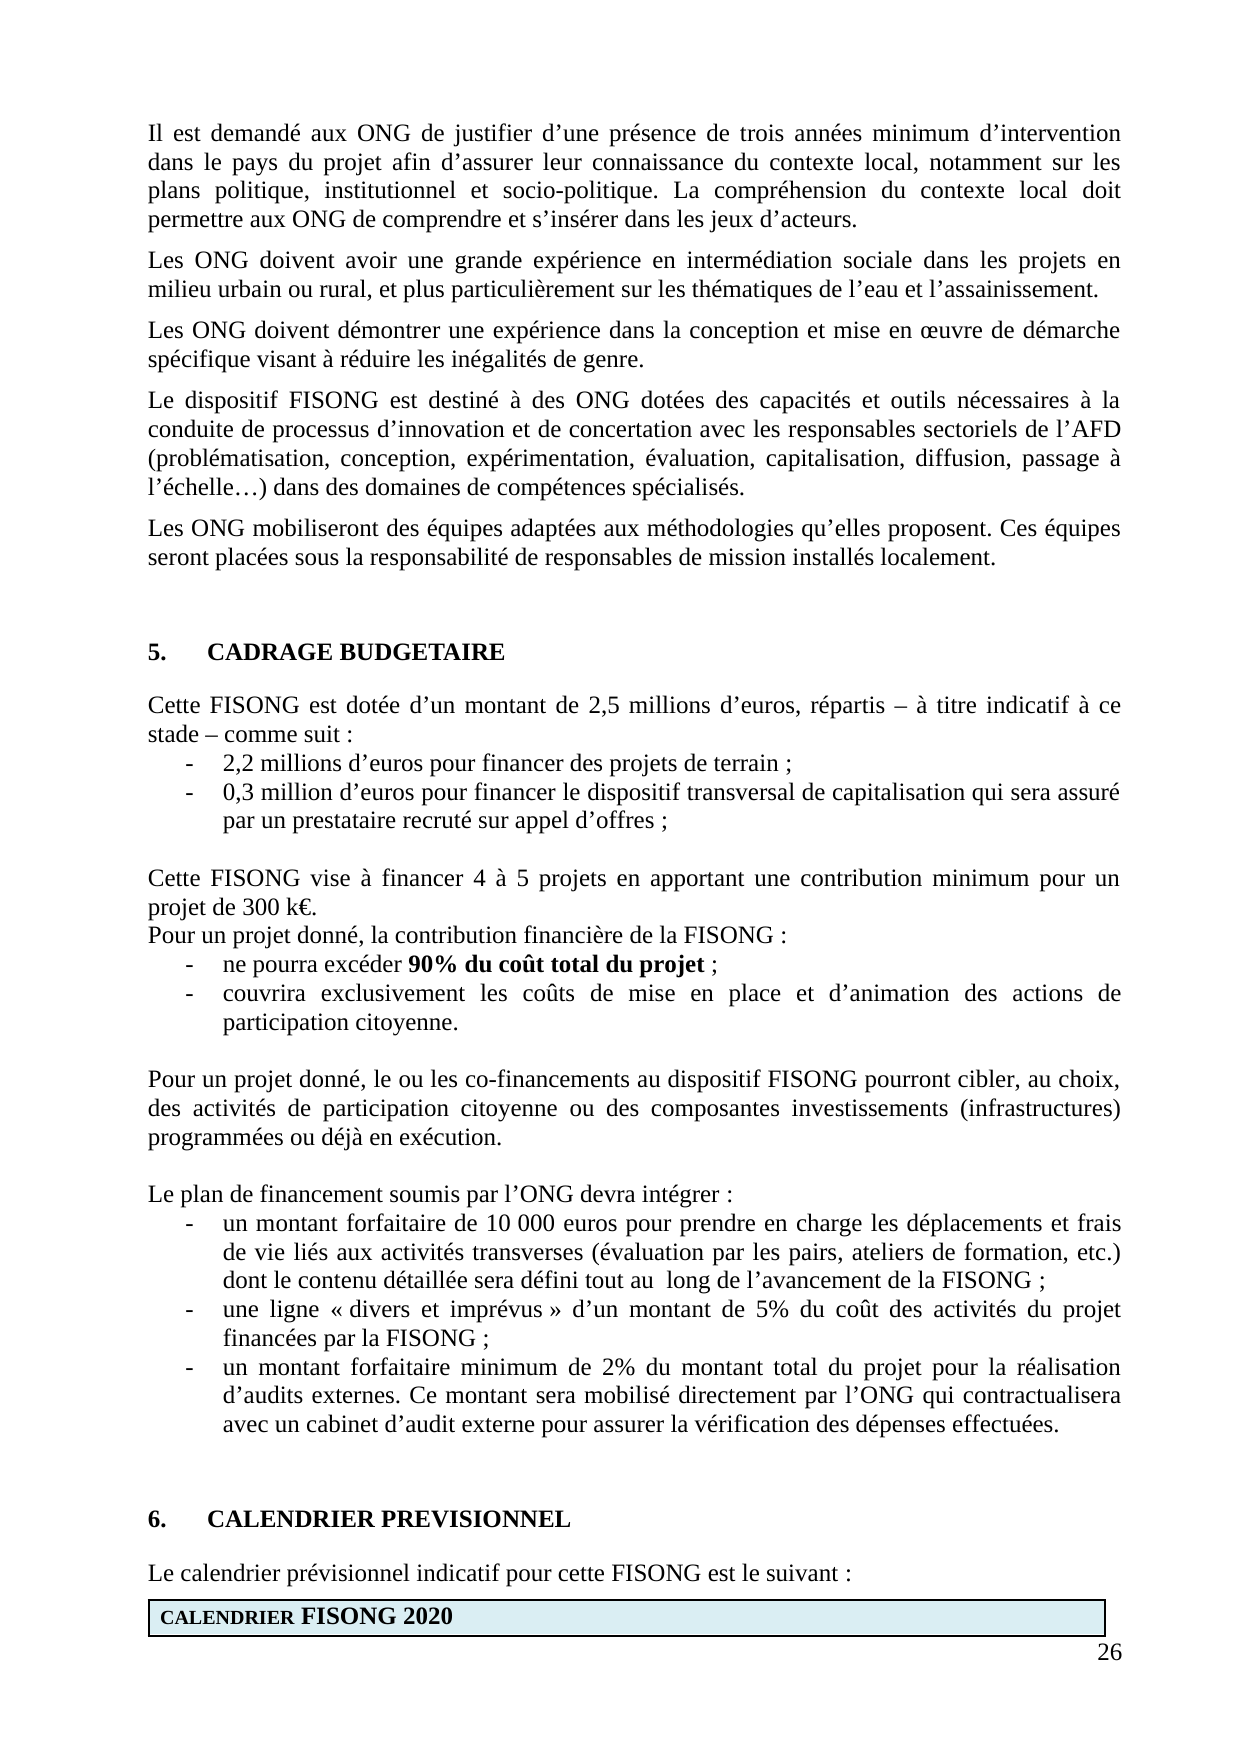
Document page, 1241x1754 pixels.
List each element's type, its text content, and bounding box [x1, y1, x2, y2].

text Le plan de financement soumis par l’ONG devra intégrer : [148, 1179, 1122, 1208]
list une ligne « divers et imprévus » d’un montant de 5% du coût des activités du projet financées par la FISONG ; [185, 1294, 1122, 1352]
text Pour un projet donné, le ou les co-financements au dispositif FISONG pourront cibler, au choix, des activités de participation citoyenne ou des composantes investissements (infrastructures) programmées ou déjà en exécution. [148, 1064, 1122, 1151]
list 2,2 millions d’euros pour financer des projets de terrain ; [185, 748, 1122, 777]
text Il est demandé aux ONG de justifier d’une présence de trois années minimum d’intervention dans le pays du projet afin d’assurer leur connaissance du contexte local, notamment sur les plans politique, institutionnel et socio-politique. La compréhension du contexte local doit permettre aux ONG de comprendre et s’insérer dans les jeux d’acteurs. [148, 118, 1122, 233]
subtitle CADRAGE BUDGETAIRE [148, 637, 1122, 666]
text Les ONG doivent démontrer une expérience dans la conception et mise en œuvre de démarche spécifique visant à réduire les inégalités de genre. [148, 316, 1122, 373]
list couvrira exclusivement les coûts de mise en place et d’animation des actions de participation citoyenne. [185, 978, 1122, 1036]
text Cette FISONG vise à financer 4 à 5 projets en apportant une contribution minimum pour un projet de 300 k€. [148, 863, 1122, 921]
table_header calendrier FISONG 2020 [150, 1601, 1104, 1634]
list 0,3 million d’euros pour financer le dispositif transversal de capitalisation qui sera assuré par un prestataire recruté sur appel d’offres ; [185, 777, 1122, 834]
list un montant forfaitaire de 10 000 euros pour prendre en charge les déplacements et frais de vie liés aux activités transverses (évaluation par les pairs, ateliers de formation, etc.) dont le contenu détaillée sera défini tout au long de l’avancement de la FISONG ; [185, 1208, 1122, 1294]
list ne pourra excéder 90% du coût total du projet ; [185, 949, 1122, 978]
list un montant forfaitaire minimum de 2% du montant total du projet pour la réalisation d’audits externes. Ce montant sera mobilisé directement par l’ONG qui contractualisera avec un cabinet d’audit externe pour assurer la vérification des dépenses effectuées. [185, 1352, 1122, 1438]
text Le dispositif FISONG est destiné à des ONG dotées des capacités et outils nécessaires à la conduite de processus d’innovation et de concertation avec les responsables sectoriels de l’AFD (problématisation, conception, expérimentation, évaluation, capitalisation, diffusion, passage à l’échelle…) dans des domaines de compétences spécialisés. [148, 386, 1122, 501]
text Les ONG doivent avoir une grande expérience en intermédiation sociale dans les projets en milieu urbain ou rural, et plus particulièrement sur les thématiques de l’eau et l’assainissement. [148, 246, 1122, 303]
text Pour un projet donné, la contribution financière de la FISONG : [148, 921, 1122, 949]
text Cette FISONG est dotée d’un montant de 2,5 millions d’euros, répartis – à titre indicatif à ce stade – comme suit : [148, 691, 1122, 748]
subtitle CALENDRIER PREVISIONNEL [148, 1504, 1122, 1533]
text Le calendrier prévisionnel indicatif pour cette FISONG est le suivant : [148, 1558, 1122, 1587]
text Les ONG mobiliseront des équipes adaptées aux méthodologies qu’elles proposent. Ces équipes seront placées sous la responsabilité de responsables de mission installés localement. [148, 513, 1122, 571]
